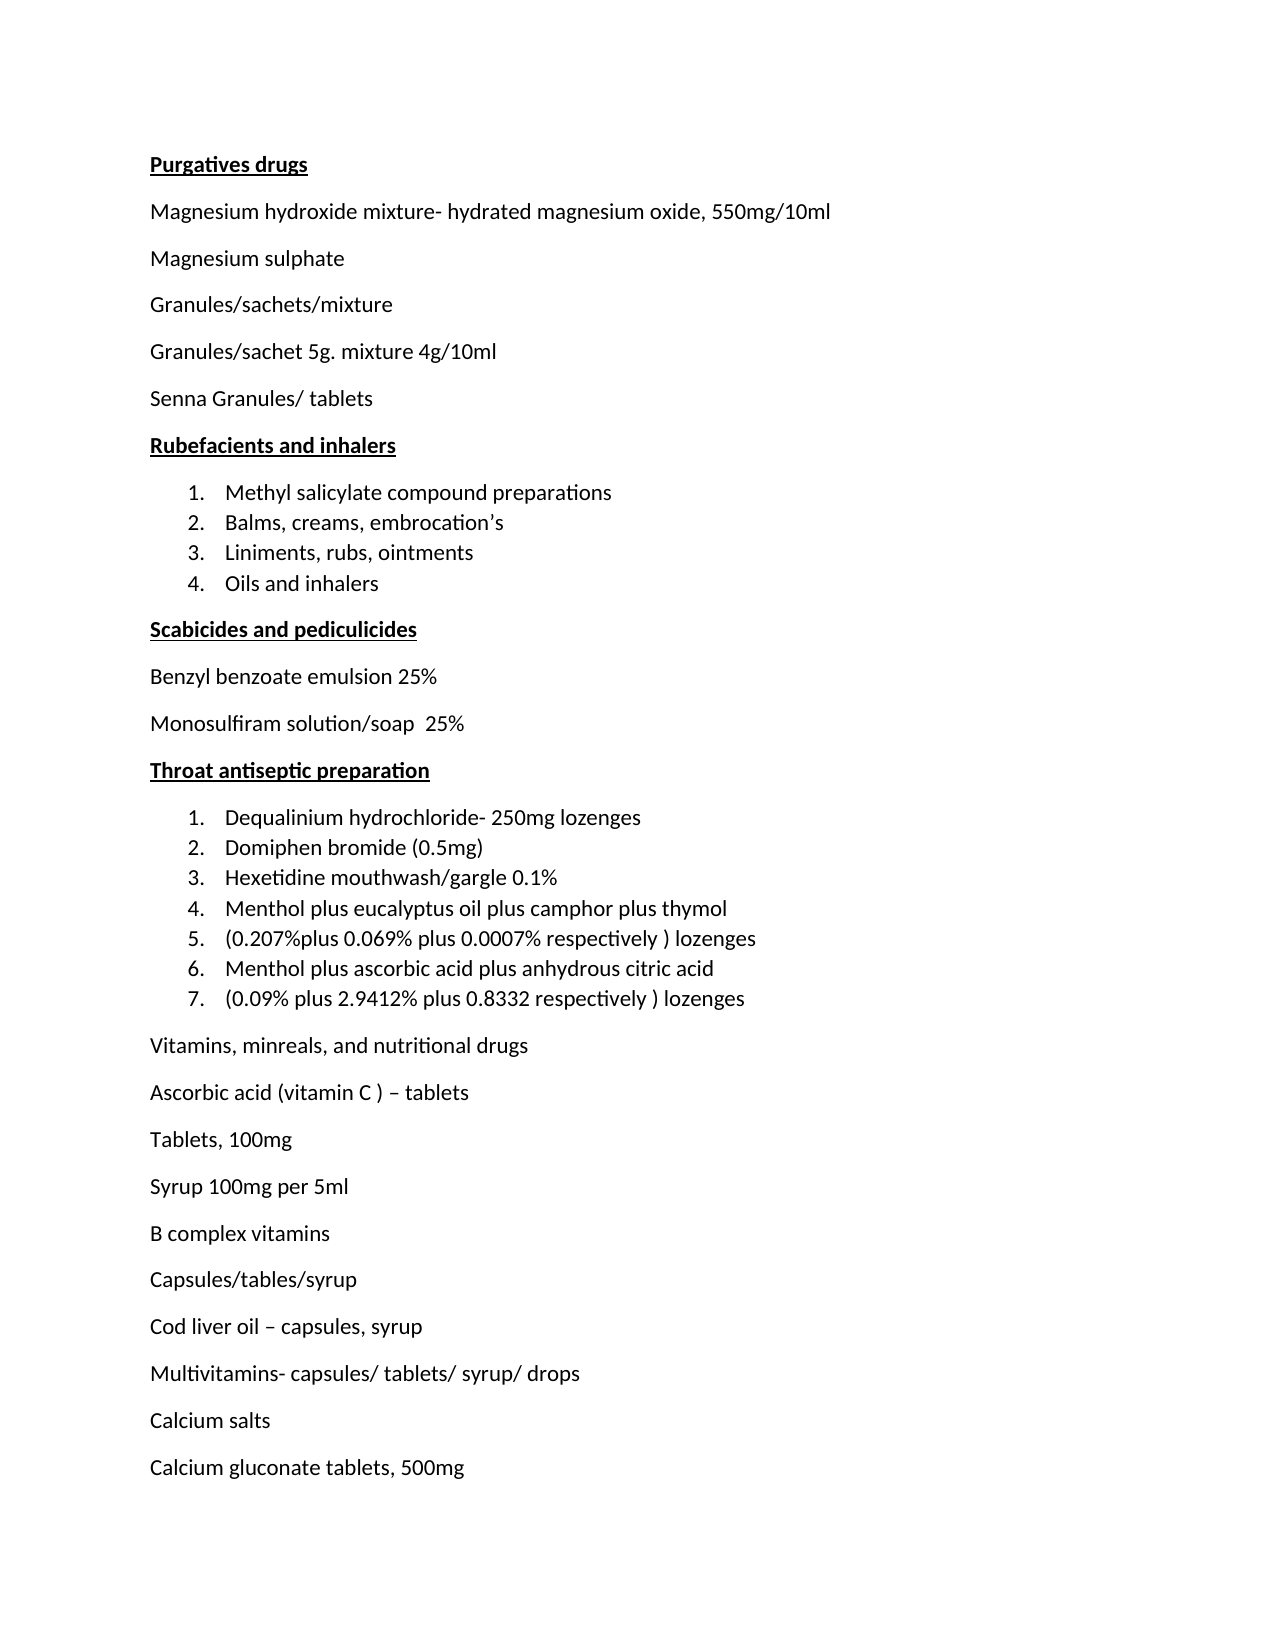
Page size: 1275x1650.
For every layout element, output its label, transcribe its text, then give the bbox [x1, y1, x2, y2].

list Domiphen bromide (0.5mg) [187, 833, 1125, 861]
list Balms, creams, embrocation’s [187, 508, 1125, 536]
text Granules/sachet 5g. mixture 4g/10ml [150, 337, 1125, 366]
list Oils and inhalers [187, 569, 1125, 597]
list Menthol plus ascorbic acid plus anhydrous citric acid [187, 954, 1125, 982]
text Monosulfiram solution/soap 25% [150, 709, 1125, 737]
text Purgatives drugs [150, 150, 1125, 178]
text Capsules/tables/syrup [150, 1266, 1125, 1294]
text Rubefacients and inhalers [150, 431, 1125, 459]
text Magnesium hydroxide mixture- hydrated magnesium oxide, 550mg/10ml [150, 197, 1125, 225]
list (0.207%plus 0.069% plus 0.0007% respectively ) lozenges [187, 924, 1125, 952]
text Vitamins, minreals, and nutritional drugs [150, 1031, 1125, 1059]
text Benzyl benzoate emulsion 25% [150, 662, 1125, 691]
text Magnesium sulphate [150, 244, 1125, 272]
list (0.09% plus 2.9412% plus 0.8332 respectively ) lozenges [187, 984, 1125, 1012]
text Calcium gluconate tablets, 500mg [150, 1453, 1125, 1481]
list Dequalinium hydrochloride- 250mg lozenges [187, 803, 1125, 831]
list Hexetidine mouthwash/gargle 0.1% [187, 863, 1125, 892]
text Scabicides and pediculicides [150, 616, 1125, 644]
text Tablets, 100mg [150, 1125, 1125, 1153]
text Cod liver oil – capsules, syrup [150, 1312, 1125, 1341]
list Liniments, rubs, ointments [187, 538, 1125, 567]
text Throat antiseptic preparation [150, 756, 1125, 784]
text Syrup 100mg per 5ml [150, 1172, 1125, 1200]
list Menthol plus eucalyptus oil plus camphor plus thymol [187, 894, 1125, 922]
text Granules/sachets/mixture [150, 291, 1125, 319]
text Calcium salts [150, 1406, 1125, 1434]
text Ascorbic acid (vitamin C ) – tablets [150, 1078, 1125, 1106]
text Multivitamins- capsules/ tablets/ syrup/ drops [150, 1359, 1125, 1387]
list Methyl salicylate compound preparations [187, 478, 1125, 506]
text B complex vitamins [150, 1219, 1125, 1247]
text Senna Granules/ tablets [150, 384, 1125, 412]
